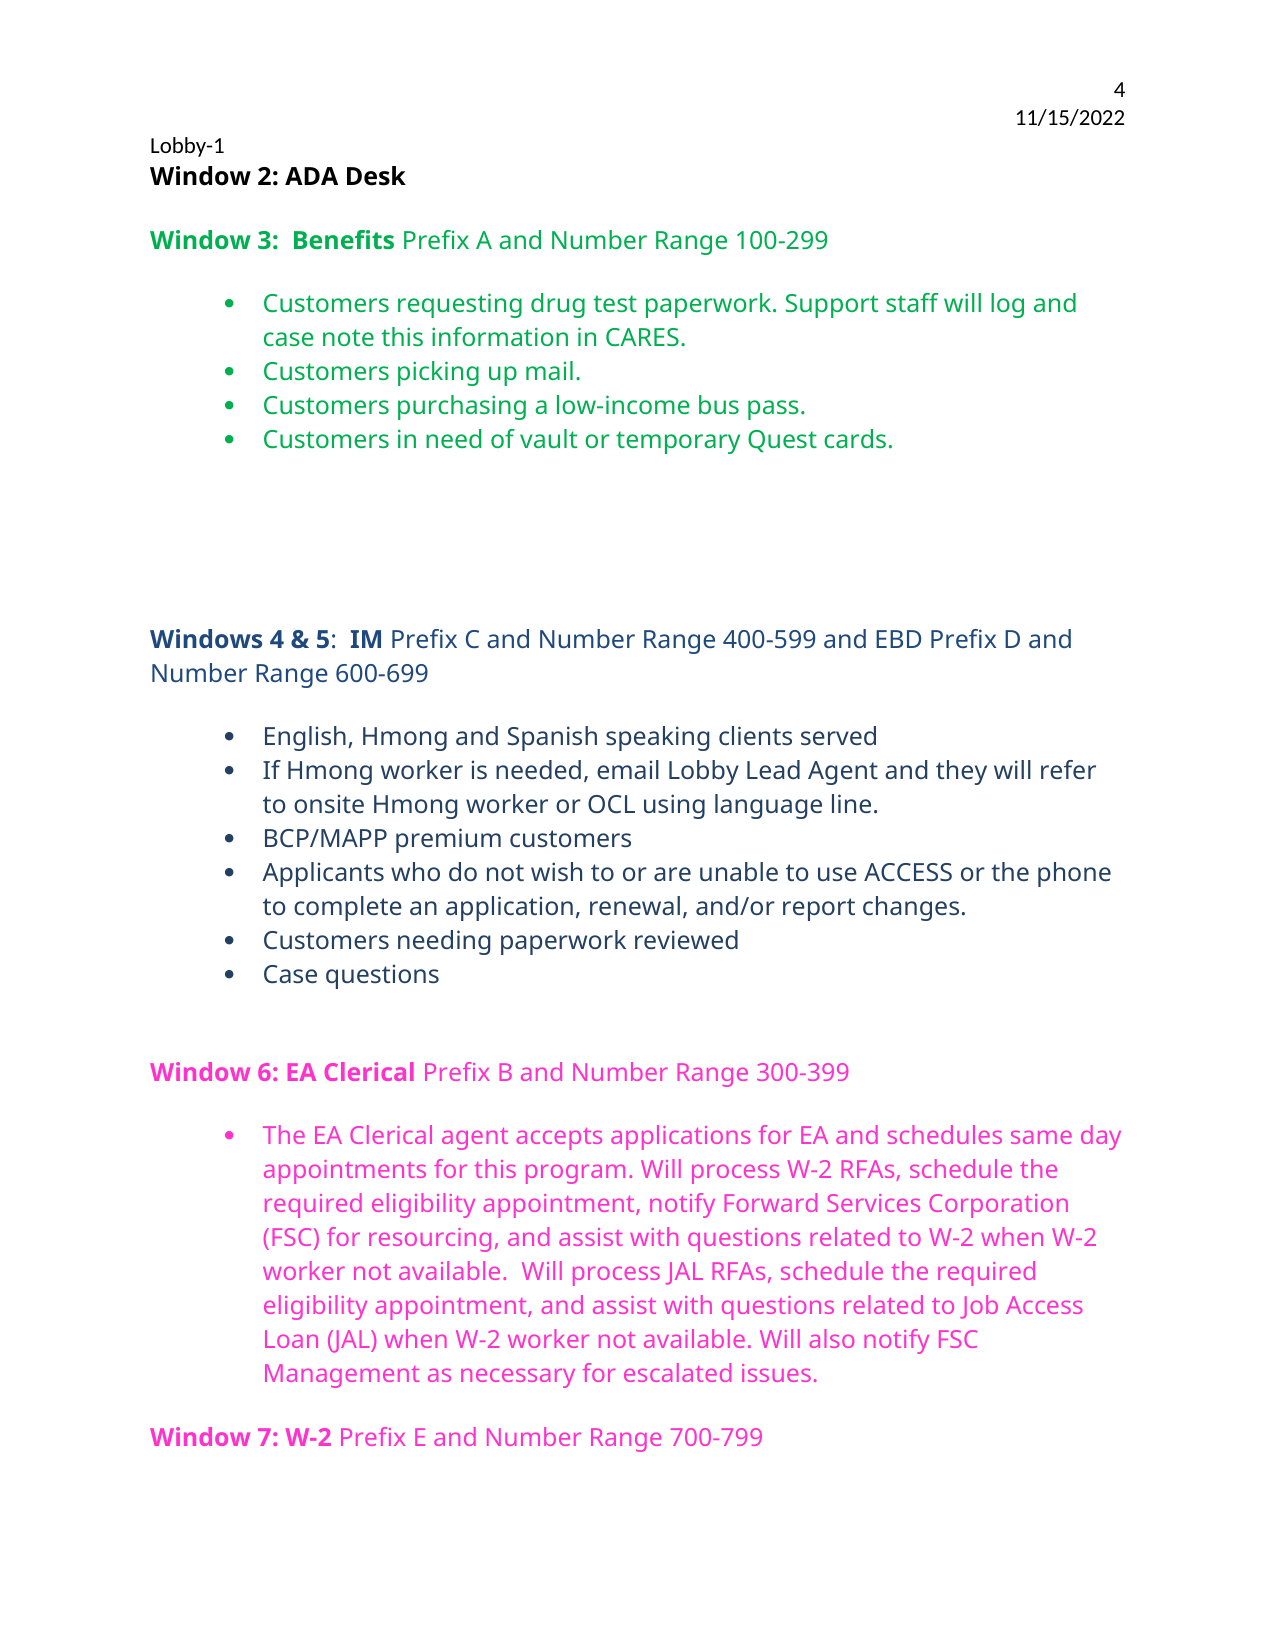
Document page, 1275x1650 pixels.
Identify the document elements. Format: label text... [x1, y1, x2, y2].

list If Hmong worker is needed, email Lobby Lead Agent and they will refer to onsite Hmong worker or OCL using language line. [225, 753, 1125, 821]
text Window 7: W-2 Prefix E and Number Range 700-799 [150, 1419, 1125, 1453]
list Applicants who do not wish to or are unable to use ACCESS or the phone to complete an application, renewal, and/or report changes. [225, 855, 1125, 923]
list BCP/MAPP premium customers [225, 821, 1125, 855]
list The EA Clerical agent accepts applications for EA and schedules same day appointments for this program. Will process W-2 RFAs, schedule the required eligibility appointment, notify Forward Services Corporation (FSC) for resourcing, and assist with questions related to W-2 when W-2 worker not available. Will process JAL RFAs, schedule the required eligibility appointment, and assist with questions related to Job Access Loan (JAL) when W-2 worker not available. Will also notify FSC Management as necessary for escalated issues. [225, 1117, 1125, 1390]
list Customers picking up mail. [225, 354, 1125, 388]
text Windows 4 & 5: IM Prefix C and Number Range 400-599 and EBD Prefix D and Number Range 600-699 [150, 621, 1125, 689]
list Customers purchasing a low-income bus pass. [225, 388, 1125, 422]
text Window 3: Benefits Prefix A and Number Range 100-299 [150, 222, 1125, 256]
list Customers in need of vault or temporary Quest cards. [225, 422, 1125, 456]
list Customers needing paperwork reviewed [225, 923, 1125, 957]
list English, Hmong and Spanish speaking clients served [225, 718, 1125, 753]
list Customers requesting drug test paperwork. Support staff will log and case note this information in CARES. [225, 286, 1125, 354]
text Window 6: EA Clerical Prefix B and Number Range 300-399 [150, 1054, 1125, 1088]
list Case questions [225, 957, 1125, 991]
text Window 2: ADA Desk [150, 159, 1125, 193]
